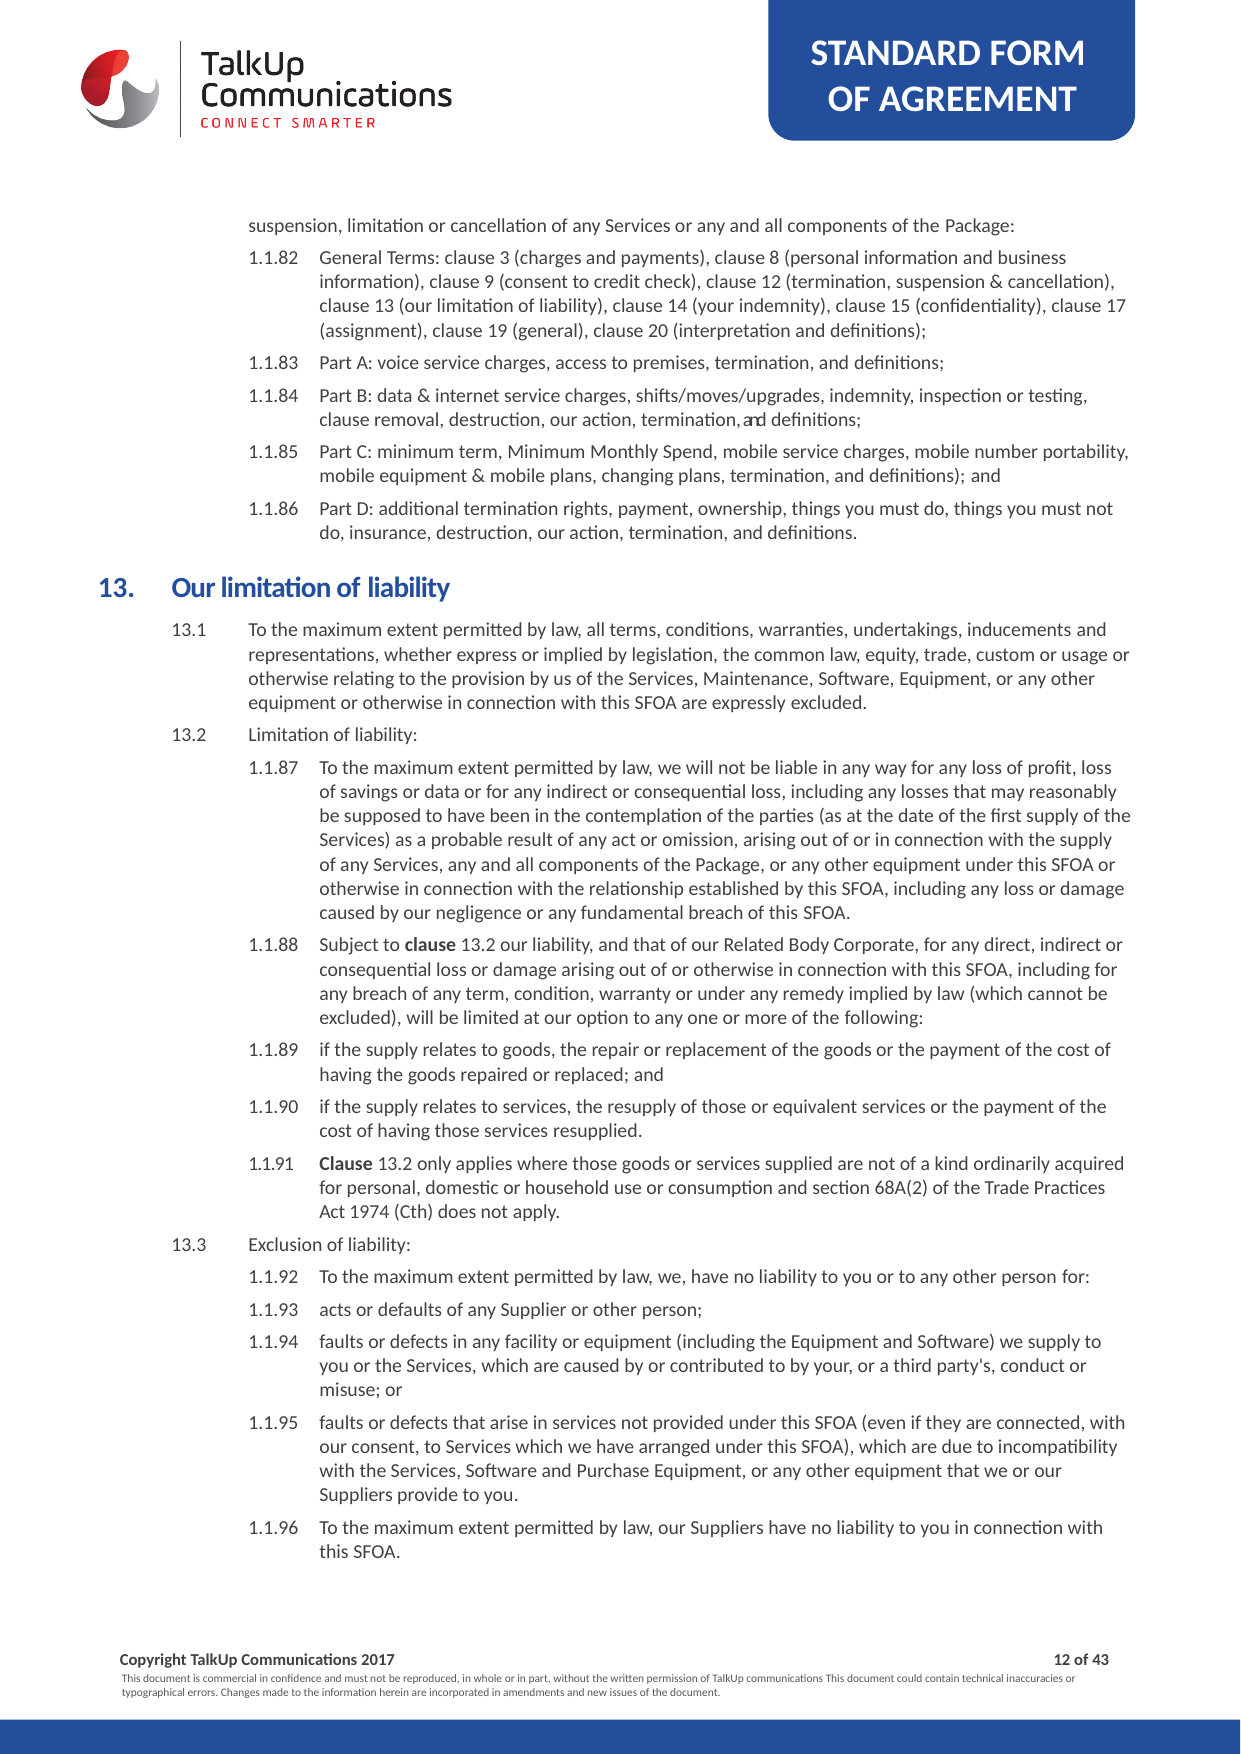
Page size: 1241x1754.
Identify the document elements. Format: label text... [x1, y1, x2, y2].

list General Terms: clause 3 (charges and payments), clause 8 (personal information and business information), clause 9 (consent to credit check), clause 12 (termination, suspension & cancellation), clause 13 (our limitation of liability), clause 14 (your indemnity), clause 15 (confidentiality), clause 17 (assignment), clause 19 (general), clause 20 (interpretation and definitions); [248, 245, 1133, 342]
list faults or defects that arise in services not provided under this SFOA (even if they are connected, with our consent, to Services which we have arranged under this SFOA), which are due to incompatibility with the Services, Software and Purchase Equipment, or any other equipment that we or our Suppliers provide to you. [248, 1410, 1133, 1507]
list Subject to clause 13.2 our liability, and that of our Related Body Corporate, for any direct, indirect or consequential loss or damage arising out of or otherwise in connection with this SFOA, including for any breach of any term, condition, warranty or under any remedy implied by law (which cannot be excluded), will be limited at our option to any one or more of the following: [248, 932, 1133, 1029]
list if the supply relates to services, the resupply of those or equivalent services or the payment of the cost of having those services resupplied. [248, 1094, 1133, 1142]
list To the maximum extent permitted by law, our Suppliers have no liability to you in connection with this SFOA. [248, 1515, 1133, 1563]
list To the maximum extent permitted by law, we will not be liable in any way for any loss of profit, loss of savings or data or for any indirect or consequential loss, including any losses that may reasonably be supposed to have been in the contemplation of the parties (as at the date of the first supply of the Services) as a probable result of any act or omission, arising out of or in connection with the supply of any Services, any and all components of the Package, or any other equipment under this SFOA or otherwise in connection with the relationship established by this SFOA, including any loss or damage caused by our negligence or any fundamental breach of this SFOA. [248, 755, 1133, 924]
picture [70, 25, 462, 154]
list faults or defects in any facility or equipment (including the Equipment and Software) we supply to you or the Services, which are caused by or contributed to by your, or a third party's, conduct or misuse; or [248, 1329, 1133, 1402]
list acts or defaults of any Supplier or other person; [248, 1297, 1133, 1321]
list Limitation of liability: [171, 722, 1169, 747]
list To the maximum extent permitted by law, all terms, conditions, warranties, undertakings, inducements and representations, whether express or implied by legislation, the common law, equity, trade, custom or usage or otherwise relating to the provision by us of the Services, Maintenance, Software, Equipment, or any other equipment or otherwise in connection with this SFOA are expressly excluded. [171, 617, 1169, 714]
list Part C: minimum term, Minimum Monthly Spend, mobile service charges, mobile number portability, mobile equipment & mobile plans, changing plans, termination, and definitions); and [248, 439, 1133, 488]
list Exclusion of liability: [171, 1232, 1169, 1256]
list Part B: data & internet service charges, shifts/moves/upgrades, indemnity, inspection or testing, clause removal, destruction, our action, termination, and definitions; [248, 383, 1133, 431]
list Part A: voice service charges, access to premises, termination, and definitions; [248, 350, 1133, 374]
list Part D: additional termination rights, payment, ownership, things you must do, things you must not do, insurance, destruction, our action, termination, and definitions. [248, 496, 1133, 544]
list To the maximum extent permitted by law, we, have no liability to you or to any other person for: [248, 1264, 1133, 1288]
list if the supply relates to goods, the repair or replacement of the goods or the payment of the cost of having the goods repaired or replaced; and [248, 1037, 1133, 1086]
subtitle Our limitation of liability [98, 569, 1169, 605]
list Clause 13.2 only applies where those goods or services supplied are not of a kind ordinarily acquired for personal, domestic or household use or consumption and section 68A(2) of the Trade Practices Act 1974 (Cth) does not apply. [248, 1151, 1133, 1223]
